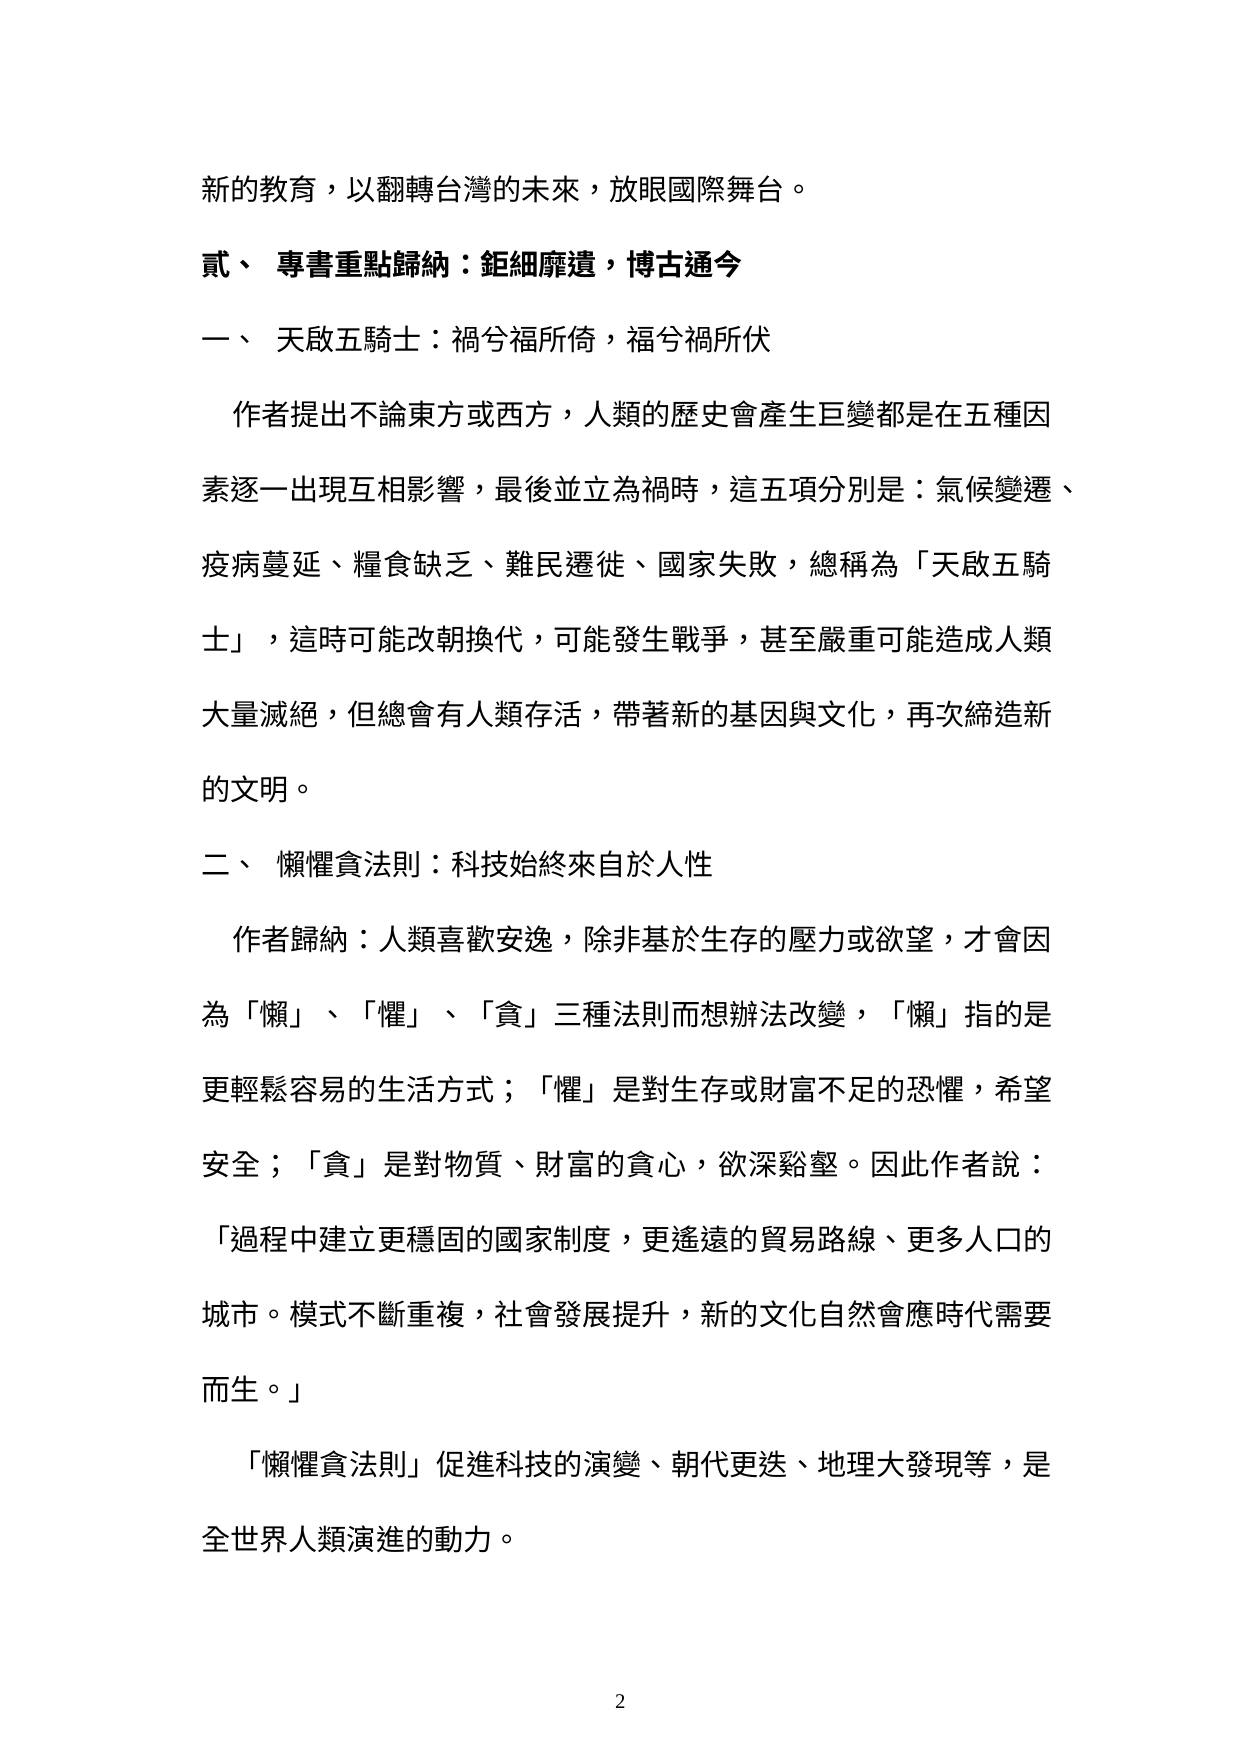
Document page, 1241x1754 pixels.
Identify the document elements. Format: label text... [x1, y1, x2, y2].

text 「懶懼貪法則」促進科技的演變、朝代更迭、地理大發現等，是全世界人類演進的動力。 [201, 1425, 1053, 1575]
text 作者歸納：人類喜歡安逸，除非基於生存的壓力或欲望，才會因為「懶」、「懼」、「貪」三種法則而想辦法改變，「懶」指的是更輕鬆容易的生活方式；「懼」是對生存或財富不足的恐懼，希望安全；「貪」是對物質、財富的貪心，欲深谿壑。因此作者說：「過程中建立更穩固的國家制度，更遙遠的貿易路線、更多人口的城市。模式不斷重複，社會發展提升，新的文化自然會應時代需要而生。」 [201, 900, 1053, 1425]
list 天啟五騎士：禍兮福所倚，福兮禍所伏 [201, 300, 1053, 375]
list 懶懼貪法則：科技始終來自於人性 [201, 825, 1053, 900]
text 作者提出不論東方或西方，人類的歷史會產生巨變都是在五種因素逐一出現互相影響，最後並立為禍時，這五項分別是：氣候變遷、疫病蔓延、糧食缺乏、難民遷徙、國家失敗，總稱為「天啟五騎士」，這時可能改朝換代，可能發生戰爭，甚至嚴重可能造成人類大量滅絕，但總會有人類存活，帶著新的基因與文化，再次締造新的文明。 [201, 375, 1053, 825]
list 專書重點歸納：鉅細靡遺，博古通今 [201, 225, 1053, 300]
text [201, 150, 1053, 225]
